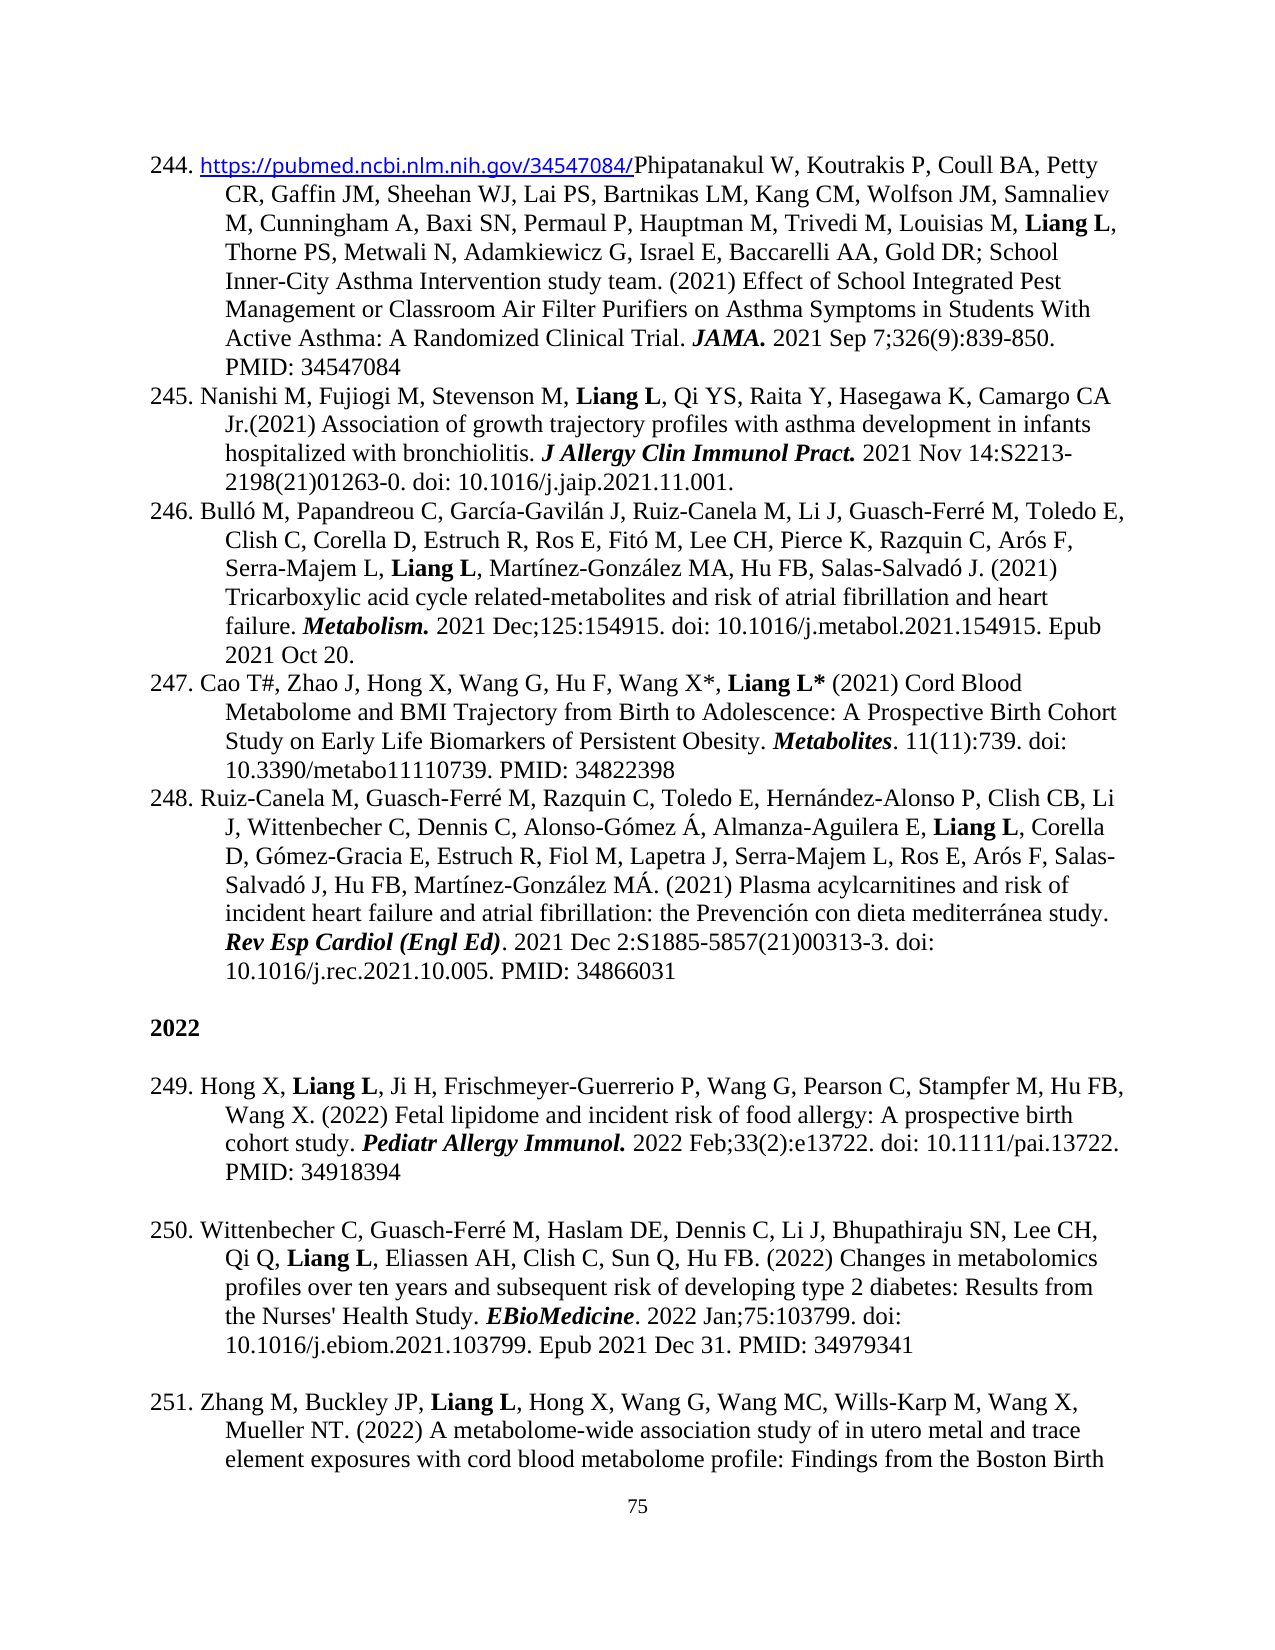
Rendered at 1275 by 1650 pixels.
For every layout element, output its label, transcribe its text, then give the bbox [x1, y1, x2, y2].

text 247. Cao T#, Zhao J, Hong X, Wang G, Hu F, Wang X*, Liang L* (2021) Cord Blood Metabolome and BMI Trajectory from Birth to Adolescence: A Prospective Birth Cohort Study on Early Life Biomarkers of Persistent Obesity. Metabolites. 11(11):739. doi: 10.3390/metabo11110739. PMID: 34822398 [150, 668, 1125, 783]
text 246. Bulló M, Papandreou C, García-Gavilán J, Ruiz-Canela M, Li J, Guasch-Ferré M, Toledo E, Clish C, Corella D, Estruch R, Ros E, Fitó M, Lee CH, Pierce K, Razquin C, Arós F, Serra-Majem L, Liang L, Martínez-González MA, Hu FB, Salas-Salvadó J. (2021) Tricarboxylic acid cycle related-metabolites and risk of atrial fibrillation and heart failure. Metabolism. 2021 Dec;125:154915. doi: 10.1016/j.metabol.2021.154915. Epub 2021 Oct 20. [150, 496, 1125, 668]
text 244. https://pubmed.ncbi.nlm.nih.gov/34547084/Phipatanakul W, Koutrakis P, Coull BA, Petty CR, Gaffin JM, Sheehan WJ, Lai PS, Bartnikas LM, Kang CM, Wolfson JM, Samnaliev M, Cunningham A, Baxi SN, Permaul P, Hauptman M, Trivedi M, Louisias M, Liang L, Thorne PS, Metwali N, Adamkiewicz G, Israel E, Baccarelli AA, Gold DR; School Inner-City Asthma Intervention study team. (2021) Effect of School Integrated Pest Management or Classroom Air Filter Purifiers on Asthma Symptoms in Students With Active Asthma: A Randomized Clinical Trial. JAMA. 2021 Sep 7;326(9):839-850. PMID: 34547084 [150, 150, 1125, 381]
text 249. Hong X, Liang L, Ji H, Frischmeyer-Guerrerio P, Wang G, Pearson C, Stampfer M, Hu FB, Wang X. (2022) Fetal lipidome and incident risk of food allergy: A prospective birth cohort study. Pediatr Allergy Immunol. 2022 Feb;33(2):e13722. doi: 10.1111/pai.13722. PMID: 34918394 [150, 1071, 1125, 1186]
text 245. Nanishi M, Fujiogi M, Stevenson M, Liang L, Qi YS, Raita Y, Hasegawa K, Camargo CA Jr.(2021) Association of growth trajectory profiles with asthma development in infants hospitalized with bronchiolitis. J Allergy Clin Immunol Pract. 2021 Nov 14:S2213-2198(21)01263-0. doi: 10.1016/j.jaip.2021.11.001. [150, 381, 1125, 496]
text 248. Ruiz-Canela M, Guasch-Ferré M, Razquin C, Toledo E, Hernández-Alonso P, Clish CB, Li J, Wittenbecher C, Dennis C, Alonso-Gómez Á, Almanza-Aguilera E, Liang L, Corella D, Gómez-Gracia E, Estruch R, Fiol M, Lapetra J, Serra-Majem L, Ros E, Arós F, Salas-Salvadó J, Hu FB, Martínez-González MÁ. (2021) Plasma acylcarnitines and risk of incident heart failure and atrial fibrillation: the Prevención con dieta mediterránea study. Rev Esp Cardiol (Engl Ed). 2021 Dec 2:S1885-5857(21)00313-3. doi: 10.1016/j.rec.2021.10.005. PMID: 34866031 [150, 783, 1125, 985]
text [150, 1387, 1125, 1473]
text 2022 [150, 1013, 1125, 1042]
text 250. Wittenbecher C, Guasch-Ferré M, Haslam DE, Dennis C, Li J, Bhupathiraju SN, Lee CH, Qi Q, Liang L, Eliassen AH, Clish C, Sun Q, Hu FB. (2022) Changes in metabolomics profiles over ten years and subsequent risk of developing type 2 diabetes: Results from the Nurses' Health Study. EBioMedicine. 2022 Jan;75:103799. doi: 10.1016/j.ebiom.2021.103799. Epub 2021 Dec 31. PMID: 34979341 [150, 1215, 1125, 1358]
